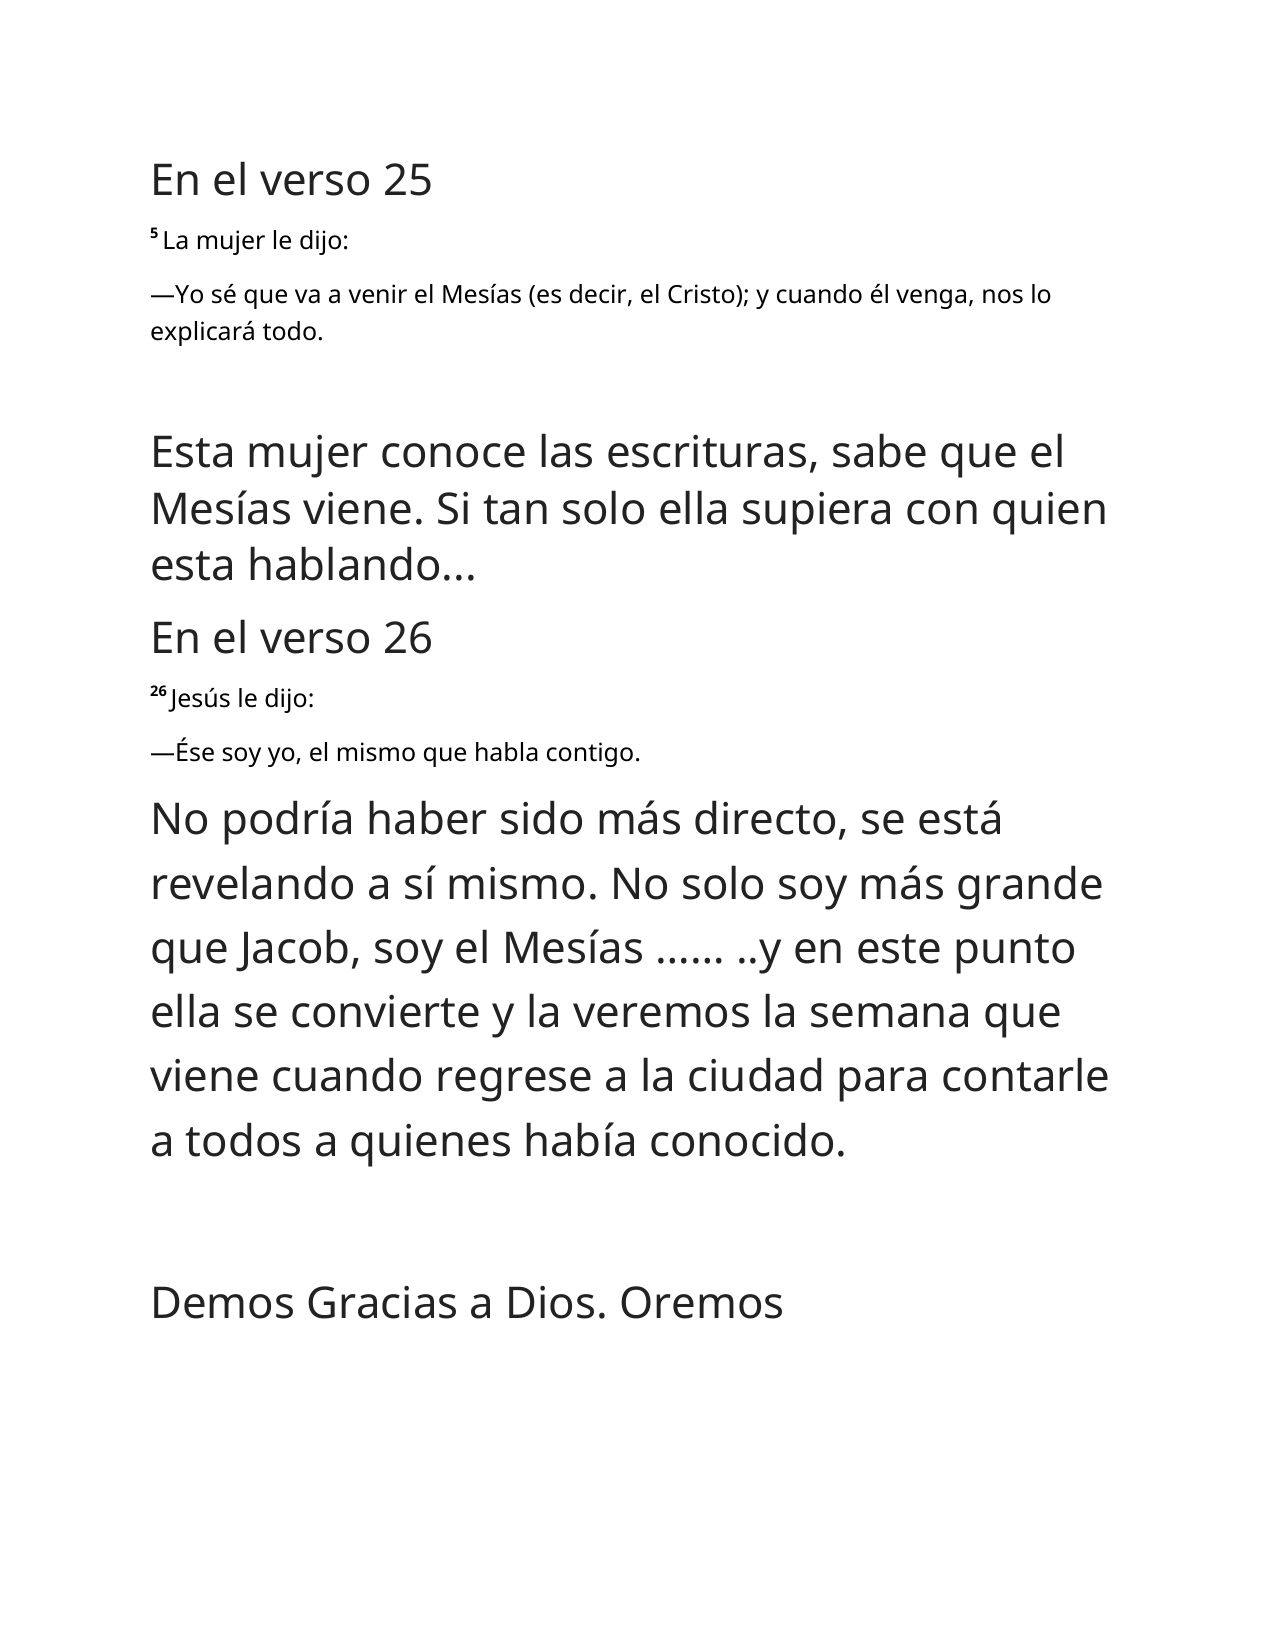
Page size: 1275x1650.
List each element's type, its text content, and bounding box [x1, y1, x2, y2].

text En el verso 26 [150, 608, 1125, 664]
text 26 Jesús le dijo: [150, 681, 1125, 715]
text —Ése soy yo, el mismo que habla contigo. [150, 734, 1125, 769]
text —Yo sé que va a venir el Mesías (es decir, el Cristo); y cuando él venga, nos lo explicará todo. [150, 276, 1125, 347]
text No podría haber sido más directo, se está revelando a sí mismo. No solo soy más grande que Jacob, soy el Mesías …… ..y en este punto ella se convierte y la veremos la semana que viene cuando regrese a la ciudad para contarle a todos a quienes había conocido. [150, 788, 1125, 1169]
text En el verso 25 [150, 150, 1125, 206]
text Esta mujer conoce las escrituras, sabe que el Mesías viene. Si tan solo ella supiera con quien esta hablando... [150, 367, 1125, 592]
text Demos Gracias a Dios. Oremos [150, 1271, 1125, 1331]
text 5 La mujer le dijo: [150, 223, 1125, 257]
